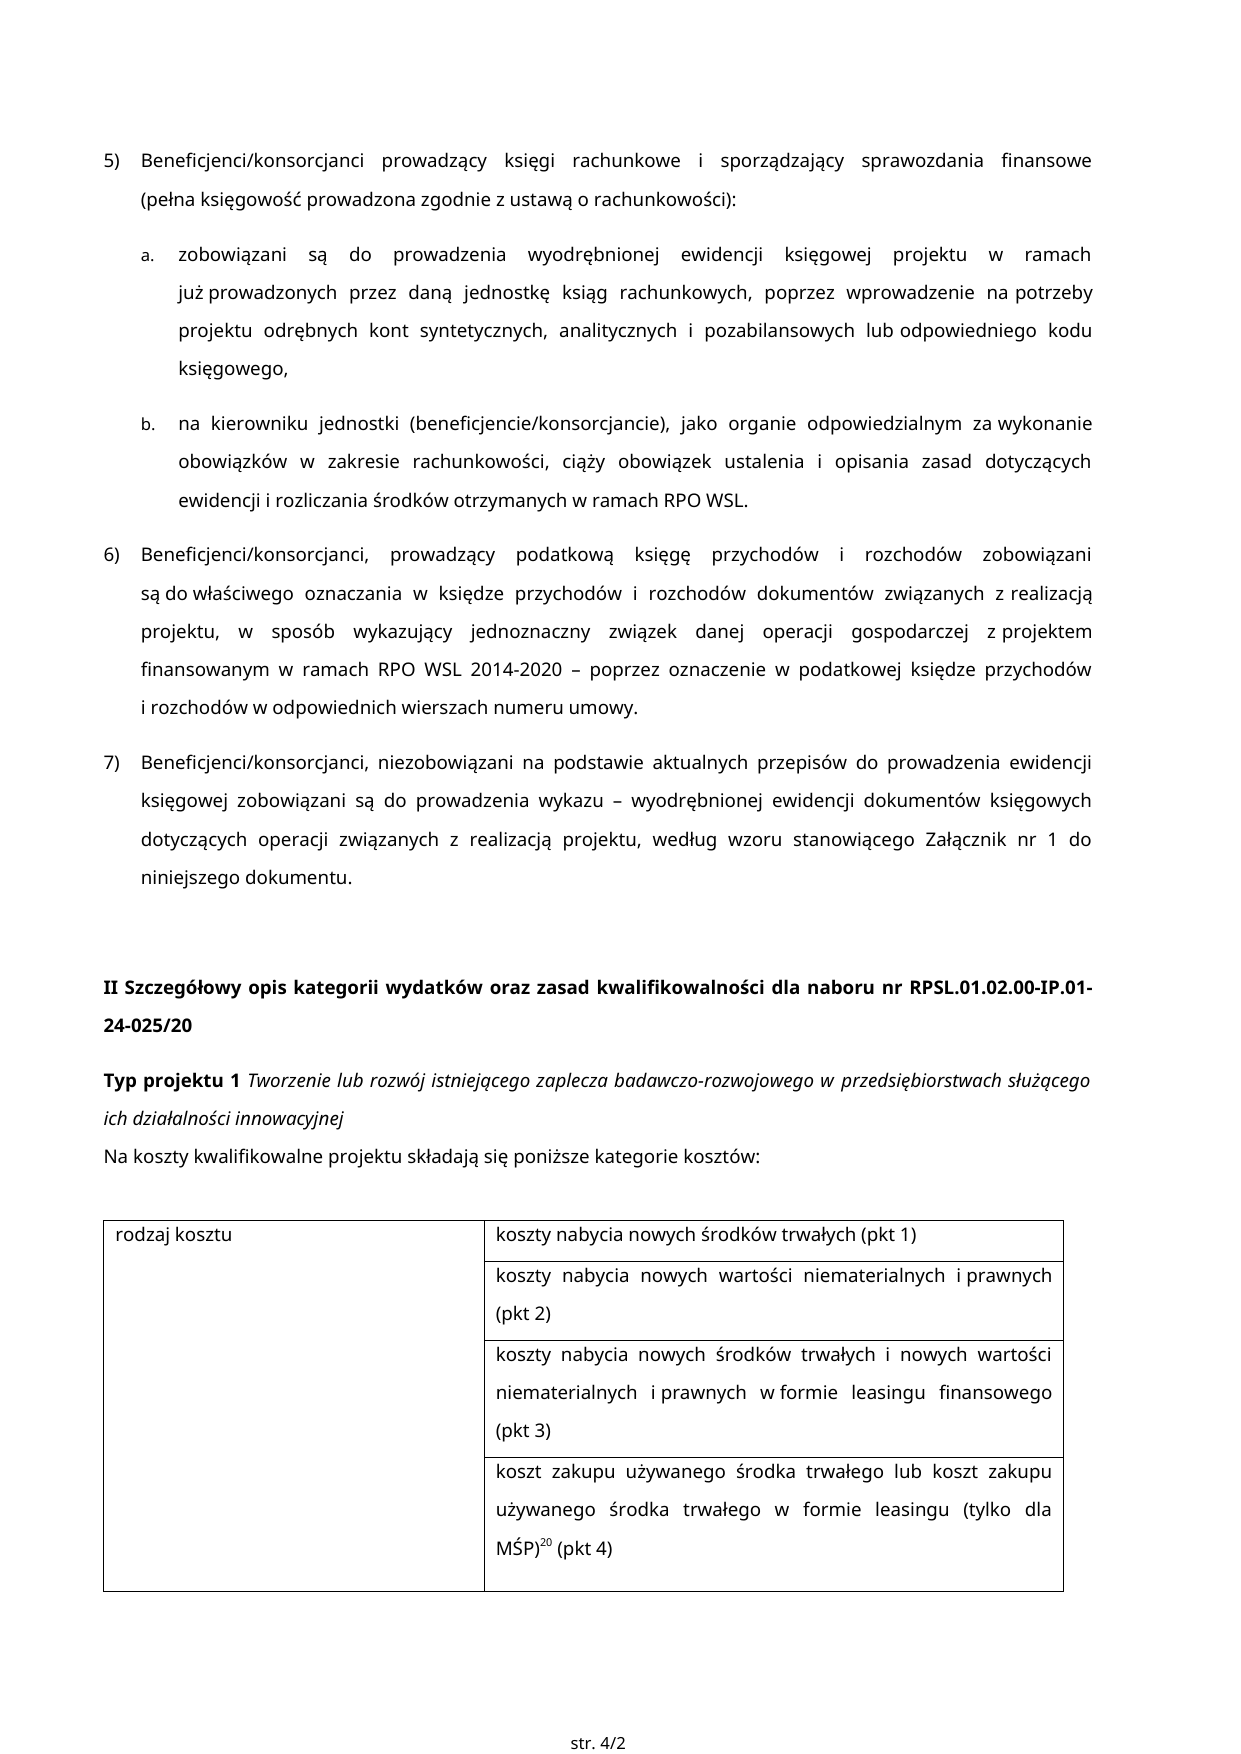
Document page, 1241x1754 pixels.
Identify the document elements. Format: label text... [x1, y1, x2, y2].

list na kierowniku jednostki (beneficjencie/konsorcjancie), jako organie odpowiedzialnym za wykonanie obowiązków w zakresie rachunkowości, ciąży obowiązek ustalenia i opisania zasad dotyczących ewidencji i rozliczania środków otrzymanych w ramach RPO WSL. [141, 410, 1092, 512]
table_header rodzaj kosztu [104, 1221, 484, 1591]
list Beneficjenci/konsorcjanci, prowadzący podatkową księgę przychodów i rozchodów zobowiązani są do właściwego oznaczania w księdze przychodów i rozchodów dokumentów związanych z realizacją projektu, w sposób wykazujący jednoznaczny związek danej operacji gospodarczej z projektem finansowanym w ramach RPO WSL 2014-2020 – poprzez oznaczenie w podatkowej księdze przychodów i rozchodów w odpowiednich wierszach numeru umowy. [103, 542, 1092, 720]
table_header koszty nabycia nowych środków trwałych (pkt 1) [485, 1221, 1063, 1261]
table_cell koszty nabycia nowych wartości niematerialnych i prawnych (pkt 2) [485, 1262, 1063, 1340]
table_cell koszt zakupu używanego środka trwałego lub koszt zakupu używanego środka trwałego w formie leasingu (tylko dla MŚP) (pkt 4) [485, 1458, 1063, 1591]
list Beneficjenci/konsorcjanci, niezobowiązani na podstawie aktualnych przepisów do prowadzenia ewidencji księgowej zobowiązani są do prowadzenia wykazu – wyodrębnionej ewidencji dokumentów księgowych dotyczących operacji związanych z realizacją projektu, według wzoru stanowiącego Załącznik nr 1 do niniejszego dokumentu. [103, 749, 1092, 890]
table_cell koszty nabycia nowych środków trwałych i nowych wartości niematerialnych i prawnych w formie leasingu finansowego (pkt 3) [485, 1341, 1063, 1457]
list zobowiązani są do prowadzenia wyodrębnionej ewidencji księgowej projektu w ramach już prowadzonych przez daną jednostkę ksiąg rachunkowych, poprzez wprowadzenie na potrzeby projektu odrębnych kont syntetycznych, analitycznych i pozabilansowych lub odpowiedniego kodu księgowego, [141, 241, 1092, 381]
text II Szczegółowy opis kategorii wydatków oraz zasad kwalifikowalności dla naboru nr RPSL.01.02.00-IP.01-24-025/20 [103, 974, 1092, 1038]
text Na koszty kwalifikowalne projektu składają się poniższe kategorie kosztów: [103, 1144, 1092, 1169]
text Typ projektu 1 Tworzenie lub rozwój istniejącego zaplecza badawczo-rozwojowego w przedsiębiorstwach służącego ich działalności innowacyjnej [103, 1067, 1092, 1131]
list Beneficjenci/konsorcjanci prowadzący księgi rachunkowe i sporządzający sprawozdania finansowe (pełna księgowość prowadzona zgodnie z ustawą o rachunkowości): [103, 148, 1092, 211]
